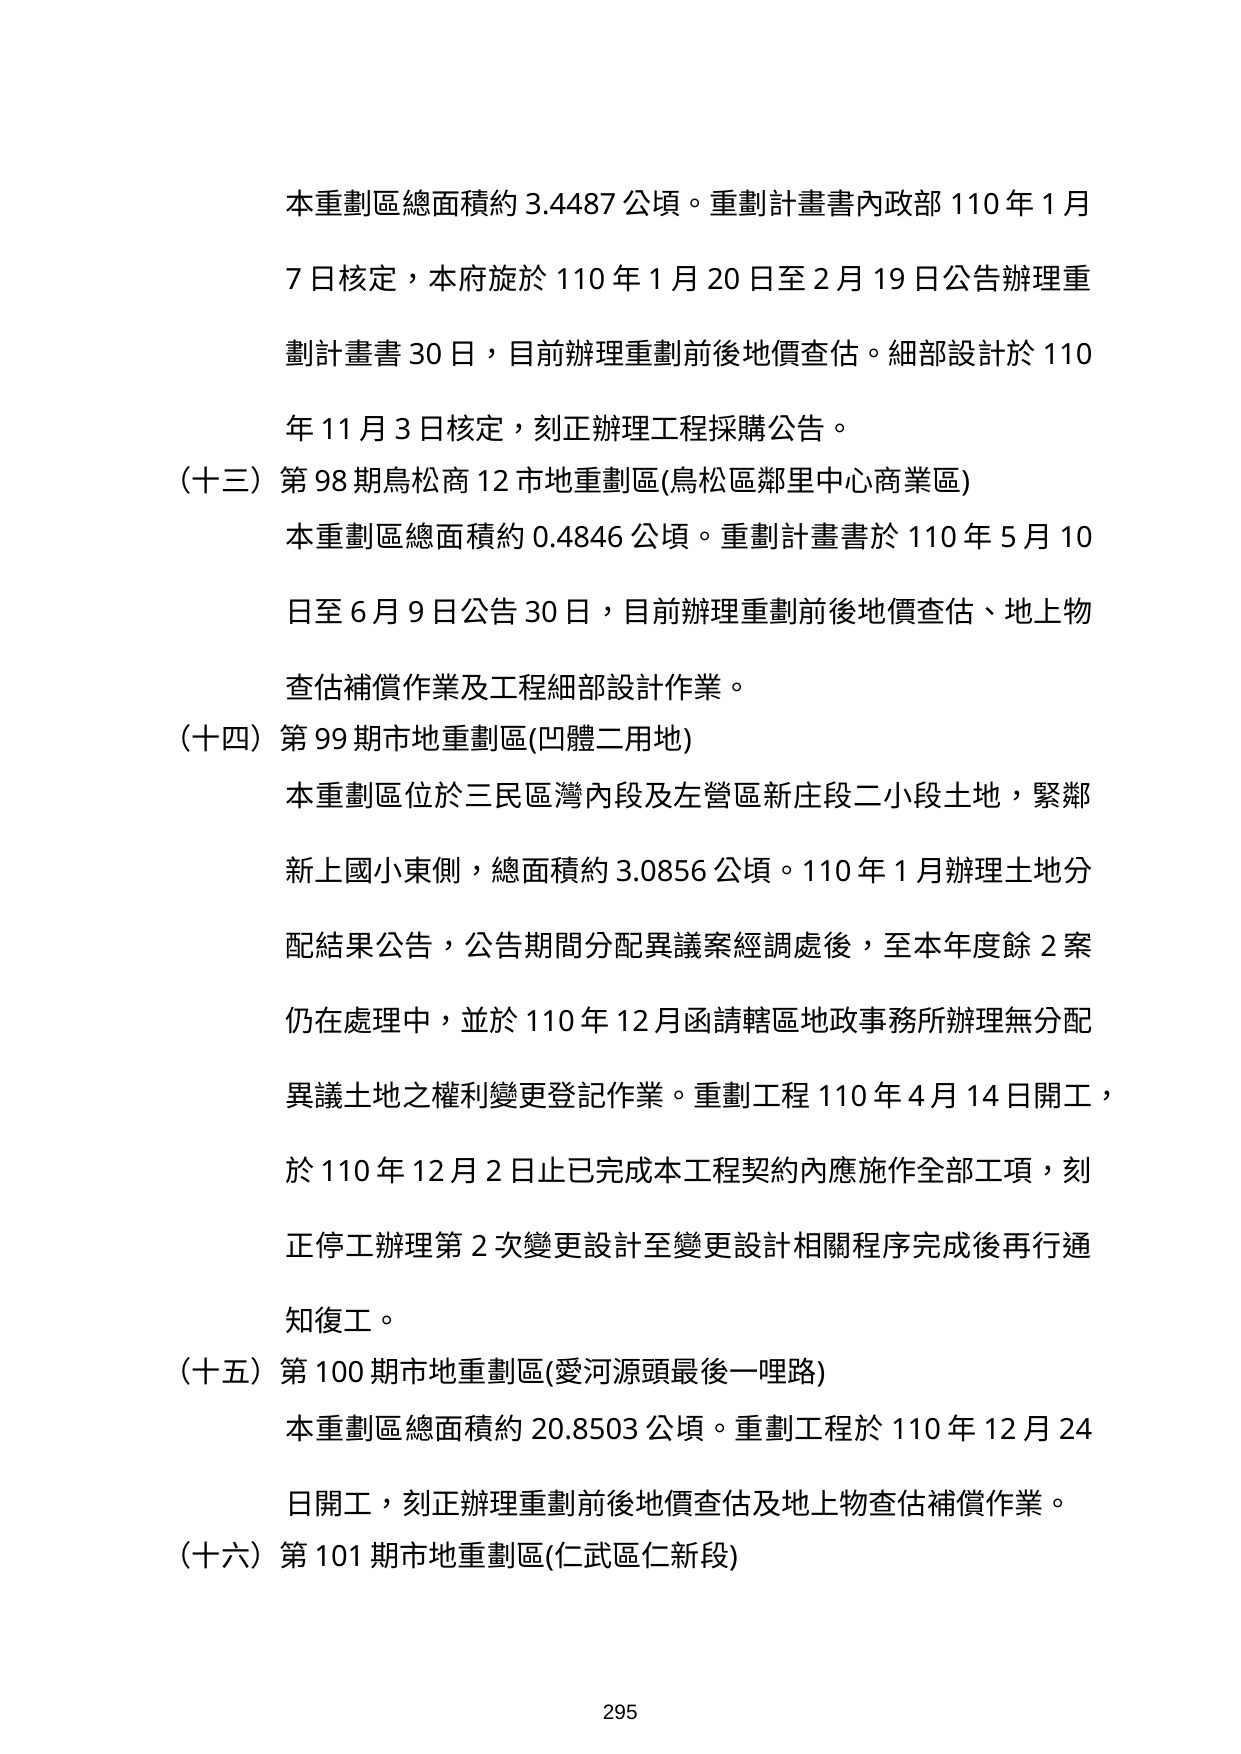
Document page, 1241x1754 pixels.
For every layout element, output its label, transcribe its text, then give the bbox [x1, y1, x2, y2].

text 本重劃區位於三民區灣內段及左營區新庄段二小段土地，緊鄰新上國小東側，總面積約3.0856公頃。110年1月辦理土地分配結果公告，公告期間分配異議案經調處後，至本年度餘2案仍在處理中，並於110年12月函請轄區地政事務所辦理無分配異議土地之權利變更登記作業。重劃工程110年4月14日開工，於110年12月2日止已完成本工程契約內應施作全部工項，刻正停工辦理第2次變更設計至變更設計相關程序完成後再行通知復工。 [285, 756, 1092, 1356]
text （十六）第101期市地重劃區(仁武區仁新段) [162, 1539, 1092, 1573]
text 本重劃區總面積約20.8503公頃。重劃工程於110年12月24日開工，刻正辦理重劃前後地價查估及地上物查估補償作業。 [285, 1389, 1092, 1539]
text 本重劃區總面積約0.4846公頃。重劃計畫書於110年5月10日至6月9日公告30日，目前辦理重劃前後地價查估、地上物查估補償作業及工程細部設計作業。 [285, 498, 1092, 723]
text （十四）第99期市地重劃區(凹體二用地) [162, 723, 1092, 756]
text （十五）第100期市地重劃區(愛河源頭最後一哩路) [162, 1356, 1092, 1389]
text 本重劃區總面積約3.4487公頃。重劃計畫書內政部110年1月7日核定，本府旋於110年1月20日至2月19日公告辦理重劃計畫書30日，目前辦理重劃前後地價查估。細部設計於110年11月3日核定，刻正辦理工程採購公告。 [285, 164, 1092, 464]
text （十三）第98期鳥松商12市地重劃區(鳥松區鄰里中心商業區) [162, 464, 1092, 498]
